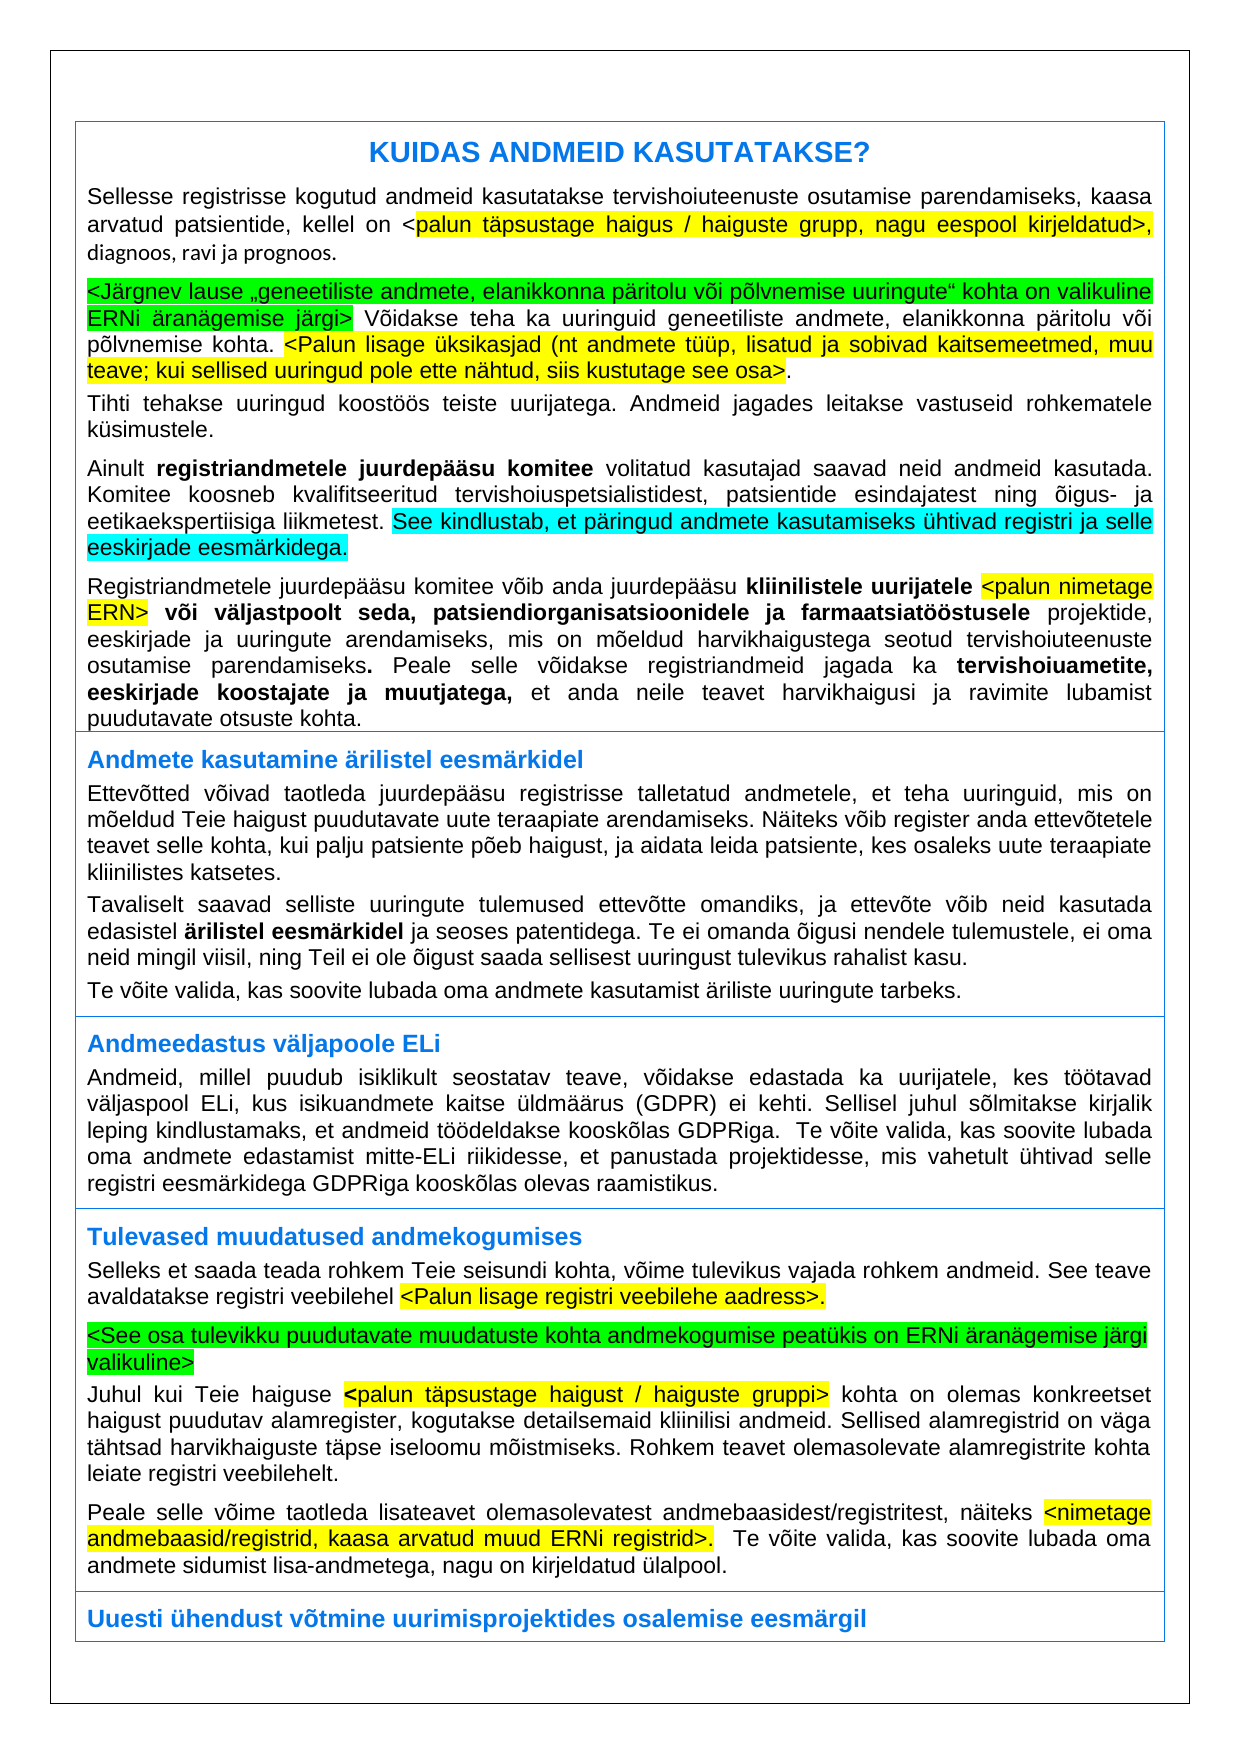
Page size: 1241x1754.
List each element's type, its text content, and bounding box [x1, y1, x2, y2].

table_header KUIDAS ANDMEID KASUTATAKSE? Sellesse registrisse kogutud andmeid kasutatakse tervishoiuteenuste osutamise parendamiseks, kaasa arvatud patsientide, kellel on <palun täpsustage haigus / haiguste grupp, nagu eespool kirjeldatud>, diagnoos, ravi ja prognoos. <Järgnev lause „geneetiliste andmete, elanikkonna päritolu või põlvnemise uuringute“ kohta on valikuline ERNi äranägemise järgi> Võidakse teha ka uuringuid geneetiliste andmete, elanikkonna päritolu või põlvnemise kohta. <Palun lisage üksikasjad (nt andmete tüüp, lisatud ja sobivad kaitsemeetmed, muu teave; kui sellised uuringud pole ette nähtud, siis kustutage see osa>. Tihti tehakse uuringud koostöös teiste uurijatega. Andmeid jagades leitakse vastuseid rohkematele küsimustele. Ainult registriandmetele juurdepääsu komitee volitatud kasutajad saavad neid andmeid kasutada. Komitee koosneb kvalifitseeritud tervishoiuspetsialistidest, patsientide esindajatest ning õigus- ja eetikaekspertiisiga liikmetest. See kindlustab, et päringud andmete kasutamiseks ühtivad registri ja selle eeskirjade eesmärkidega. Registriandmetele juurdepääsu komitee võib anda juurdepääsu kliinilistele uurijatele <palun nimetage ERN> või väljastpoolt seda, patsiendiorganisatsioonidele ja farmaatsiatööstusele projektide, eeskirjade ja uuringute arendamiseks, mis on mõeldud harvikhaigustega seotud tervishoiuteenuste osutamise parendamiseks. Peale selle võidakse registriandmeid jagada ka tervishoiuametite, eeskirjade koostajate ja muutjatega, et anda neile teavet harvikhaigusi ja ravimite lubamist puudutavate otsuste kohta. [76, 122, 1164, 731]
table_cell Andmete kasutamine ärilistel eesmärkidel Ettevõtted võivad taotleda juurdepääsu registrisse talletatud andmetele, et teha uuringuid, mis on mõeldud Teie haigust puudutavate uute teraapiate arendamiseks. Näiteks võib register anda ettevõtetele teavet selle kohta, kui palju patsiente põeb haigust, ja aidata leida patsiente, kes osaleks uute teraapiate kliinilistes katsetes. Tavaliselt saavad selliste uuringute tulemused ettevõtte omandiks, ja ettevõte võib neid kasutada edasistel ärilistel eesmärkidel ja seoses patentidega. Te ei omanda õigusi nendele tulemustele, ei oma neid mingil viisil, ning Teil ei ole õigust saada sellisest uuringust tulevikus rahalist kasu. Te võite valida, kas soovite lubada oma andmete kasutamist äriliste uuringute tarbeks. [76, 732, 1164, 1016]
table_cell Andmeedastus väljapoole ELi Andmeid, millel puudub isiklikult seostatav teave, võidakse edastada ka uurijatele, kes töötavad väljaspool ELi, kus isikuandmete kaitse üldmäärus (GDPR) ei kehti. Sellisel juhul sõlmitakse kirjalik leping kindlustamaks, et andmeid töödeldakse kooskõlas GDPRiga. Te võite valida, kas soovite lubada oma andmete edastamist mitte-ELi riikidesse, et panustada projektidesse, mis vahetult ühtivad selle registri eesmärkidega GDPRiga kooskõlas olevas raamistikus. [76, 1017, 1164, 1208]
table_cell Tulevased muudatused andmekogumises Selleks et saada teada rohkem Teie seisundi kohta, võime tulevikus vajada rohkem andmeid. See teave avaldatakse registri veebilehel <Palun lisage registri veebilehe aadress>. <See osa tulevikku puudutavate muudatuste kohta andmekogumise peatükis on ERNi äranägemise järgi valikuline> Juhul kui Teie haiguse <palun täpsustage haigust / haiguste gruppi> kohta on olemas konkreetset haigust puudutav alamregister, kogutakse detailsemaid kliinilisi andmeid. Sellised alamregistrid on väga tähtsad harvikhaiguste täpse iseloomu mõistmiseks. Rohkem teavet olemasolevate alamregistrite kohta leiate registri veebilehelt. Peale selle võime taotleda lisateavet olemasolevatest andmebaasidest/registritest, näiteks <nimetage andmebaasid/registrid, kaasa arvatud muud ERNi registrid>. Te võite valida, kas soovite lubada oma andmete sidumist lisa-andmetega, nagu on kirjeldatud ülalpool. [76, 1209, 1164, 1591]
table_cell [76, 1592, 1164, 1641]
